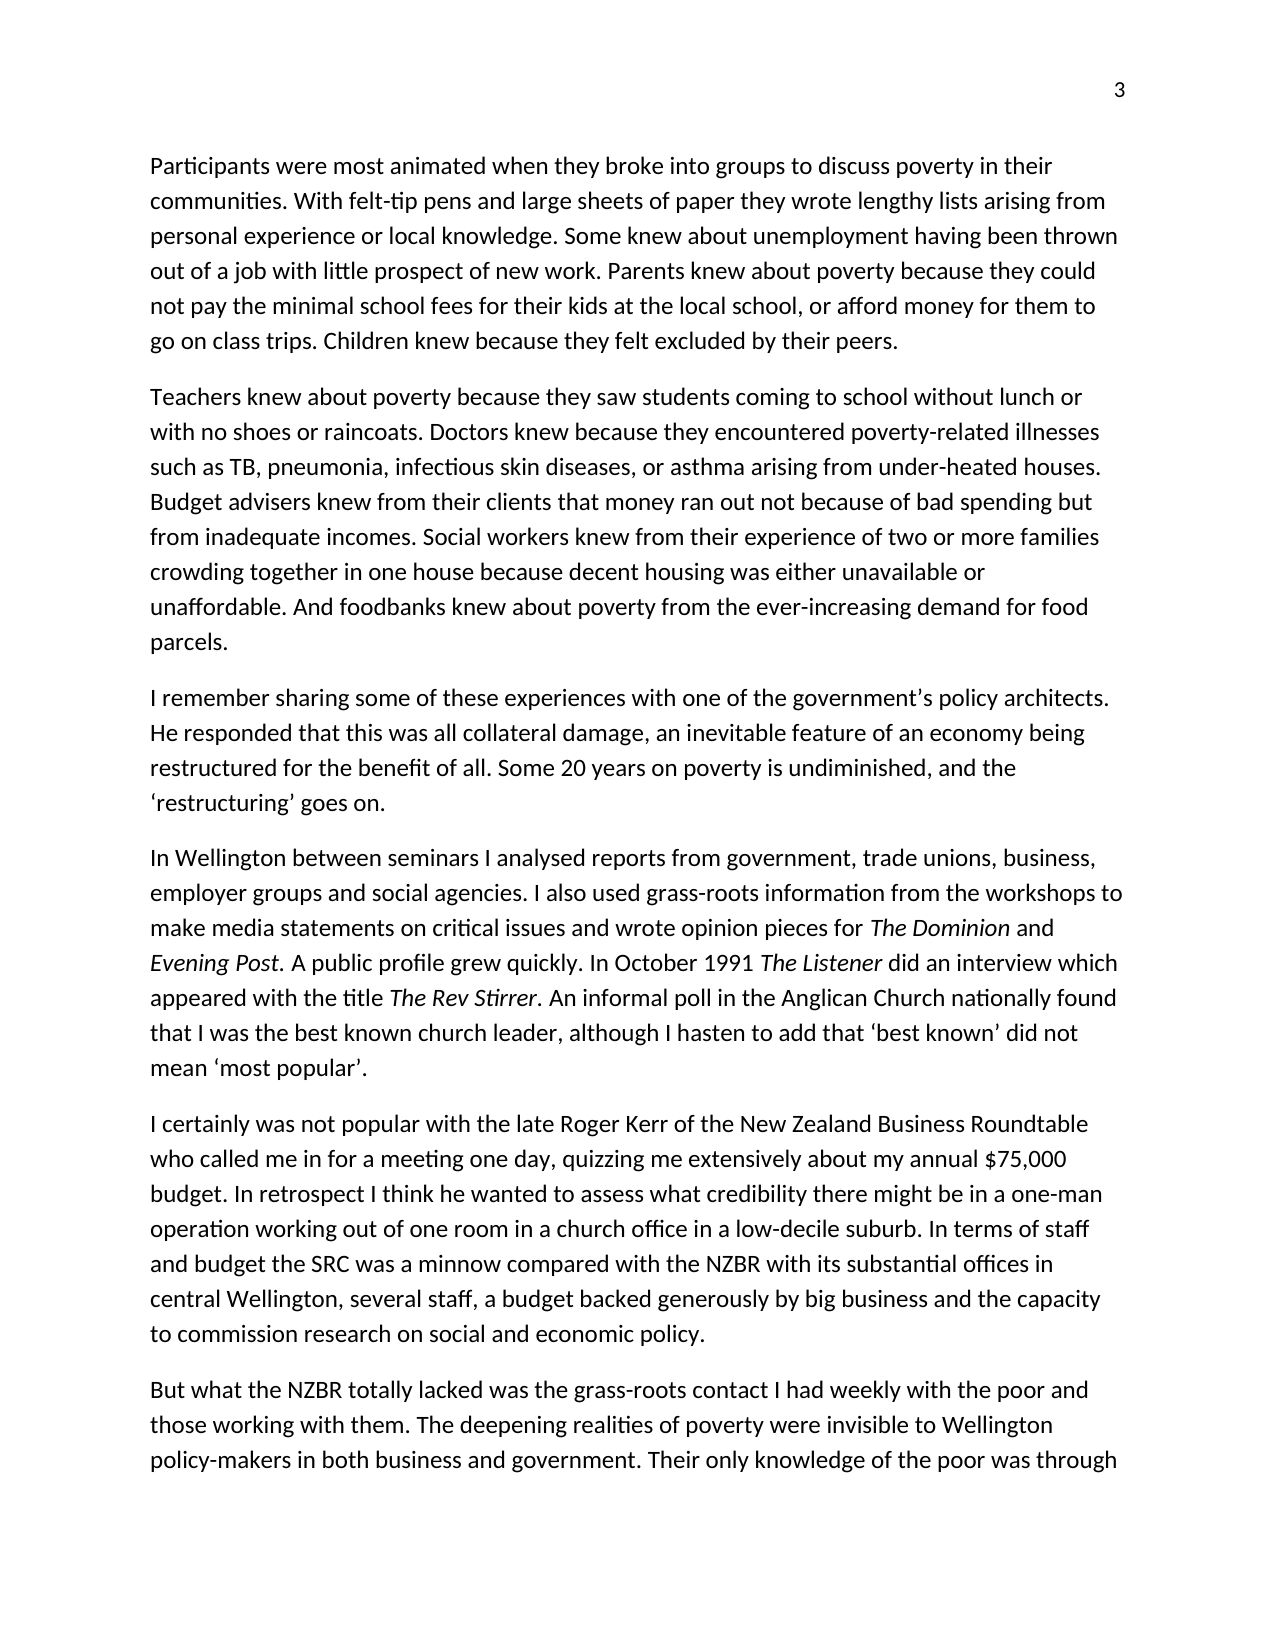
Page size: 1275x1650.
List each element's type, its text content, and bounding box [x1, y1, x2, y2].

text Participants were most animated when they broke into groups to discuss poverty in their communities. With felt-tip pens and large sheets of paper they wrote lengthy lists arising from personal experience or local knowledge. Some knew about unemployment having been thrown out of a job with little prospect of new work. Parents knew about poverty because they could not pay the minimal school fees for their kids at the local school, or afford money for them to go on class trips. Children knew because they felt excluded by their peers. [150, 150, 1125, 356]
text Teachers knew about poverty because they saw students coming to school without lunch or with no shoes or raincoats. Doctors knew because they encountered poverty-related illnesses such as TB, pneumonia, infectious skin diseases, or asthma arising from under-heated houses. Budget advisers knew from their clients that money ran out not because of bad spending but from inadequate incomes. Social workers knew from their experience of two or more families crowding together in one house because decent housing was either unavailable or unaffordable. And foodbanks knew about poverty from the ever-increasing demand for food parcels. [150, 381, 1125, 656]
text I remember sharing some of these experiences with one of the government’s policy architects. He responded that this was all collateral damage, an inevitable feature of an economy being restructured for the benefit of all. Some 20 years on poverty is undiminished, and the ‘restructuring’ goes on. [150, 682, 1125, 817]
text I certainly was not popular with the late Roger Kerr of the New Zealand Business Roundtable who called me in for a meeting one day, quizzing me extensively about my annual $75,000 budget. In retrospect I think he wanted to assess what credibility there might be in a one-man operation working out of one room in a church office in a low-decile suburb. In terms of staff and budget the SRC was a minnow compared with the NZBR with its substantial offices in central Wellington, several staff, a budget backed generously by big business and the capacity to commission research on social and economic policy. [150, 1108, 1125, 1349]
text In Wellington between seminars I analysed reports from government, trade unions, business, employer groups and social agencies. I also used grass-roots information from the workshops to make media statements on critical issues and wrote opinion pieces for The Dominion and Evening Post. A public profile grew quickly. In October 1991 The Listener did an interview which appeared with the title The Rev Stirrer. An informal poll in the Anglican Church nationally found that I was the best known church leader, although I hasten to add that ‘best known’ did not mean ‘most popular’. [150, 842, 1125, 1083]
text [150, 1374, 1125, 1475]
